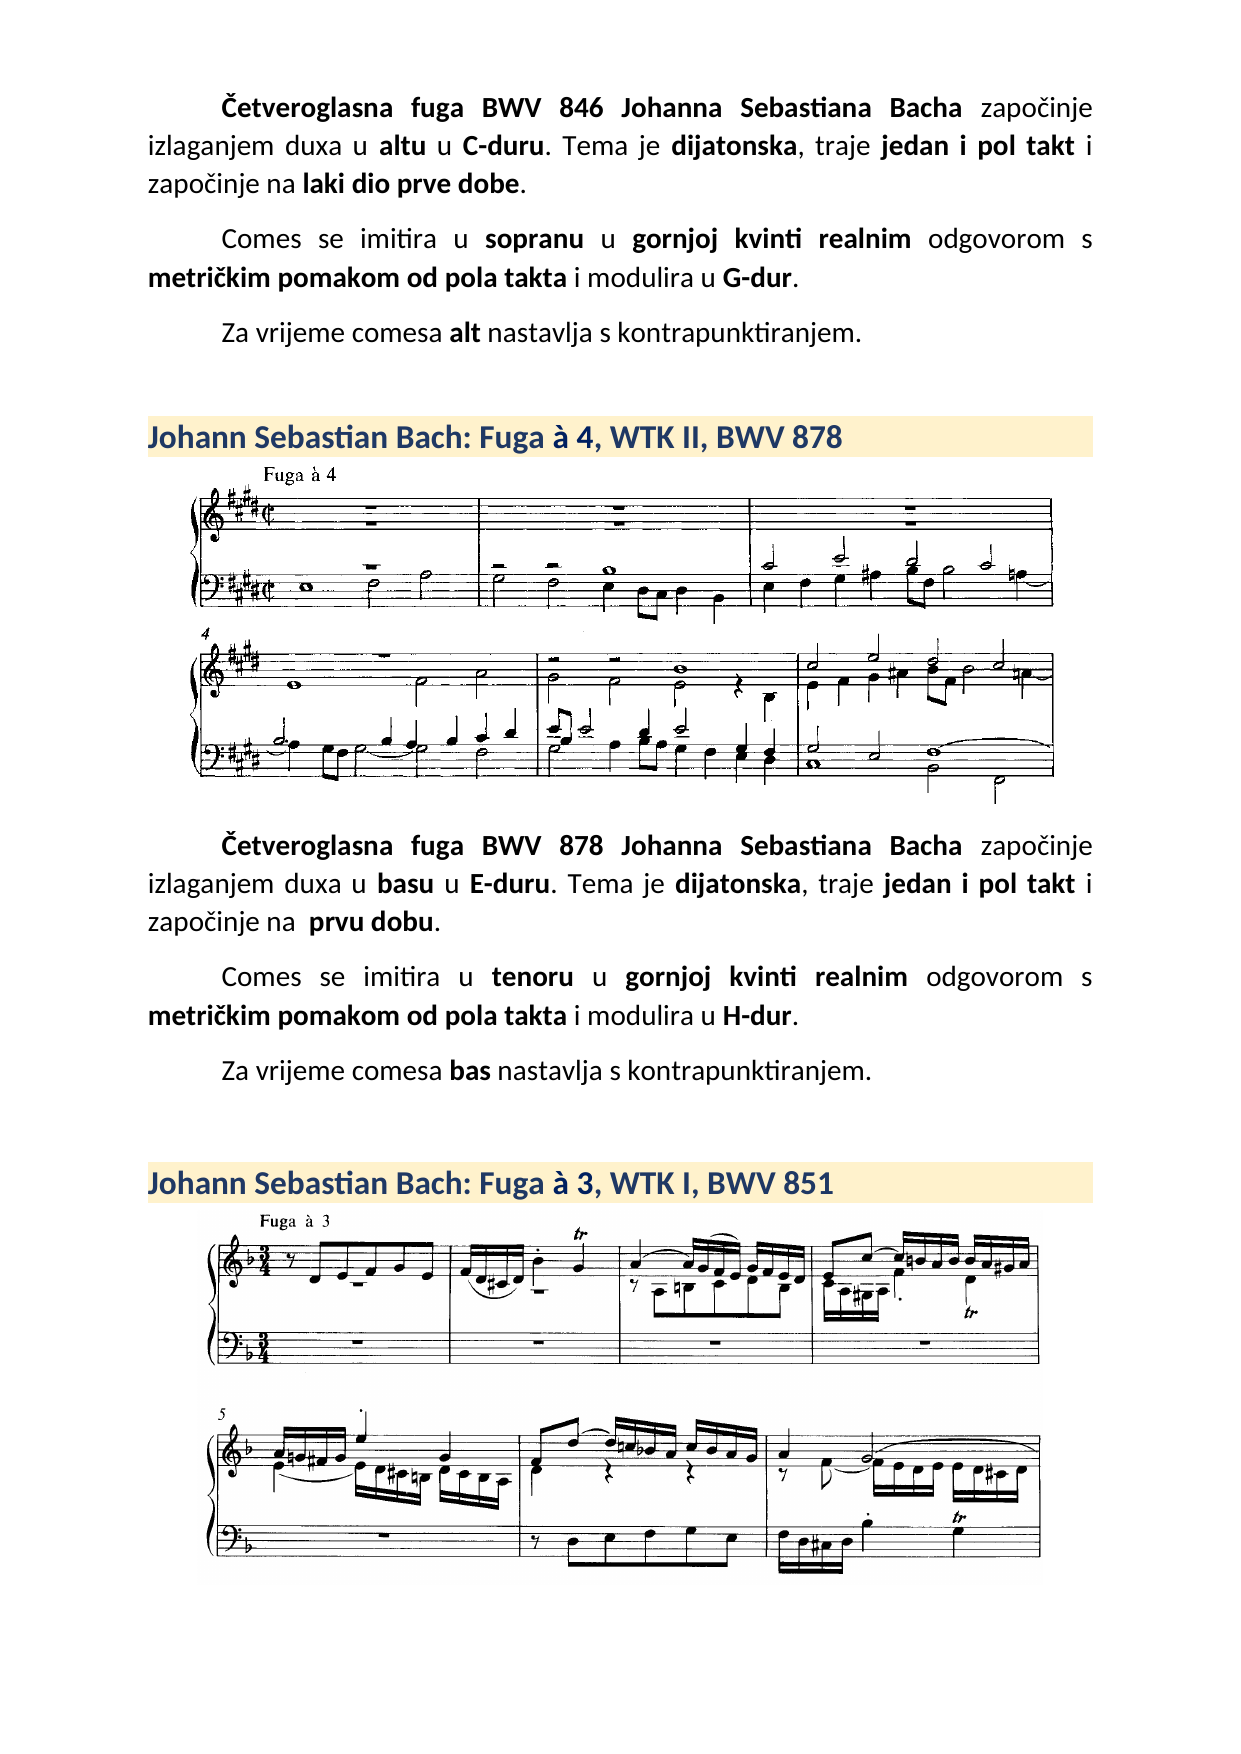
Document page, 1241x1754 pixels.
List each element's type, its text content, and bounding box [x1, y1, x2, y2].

text Četveroglasna fuga BWV 846 Johanna Sebastiana Bacha započinje izlaganjem duxa u altu u C-duru. Tema je dijatonska, traje jedan i pol takt i započinje na laki dio prve dobe. [148, 89, 1093, 201]
text Četveroglasna fuga BWV 878 Johanna Sebastiana Bacha započinje izlaganjem duxa u basu u E-duru. Tema je dijatonska, traje jedan i pol takt i započinje na prvu dobu. [148, 827, 1093, 939]
picture [186, 460, 1055, 808]
text Za vrijeme comesa bas nastavlja s kontrapunktiranjem. [148, 1052, 1093, 1088]
text Comes se imitira u sopranu u gornjoj kvinti realnim odgovorom s metričkim pomakom od pola takta i modulira u G-dur. [148, 221, 1093, 295]
text Johann Sebastian Bach: Fuga à 3, WTK I, BWV 851 [148, 1162, 1093, 1203]
text Za vrijeme comesa alt nastavlja s kontrapunktiranjem. [148, 314, 1093, 350]
subtitle Johann Sebastian Bach: Fuga à 4, WTK II, BWV 878 [148, 416, 1093, 457]
text Comes se imitira u tenoru u gornjoj kvinti realnim odgovorom s metričkim pomakom od pola takta i modulira u H-dur. [148, 958, 1093, 1033]
picture [197, 1210, 1044, 1585]
